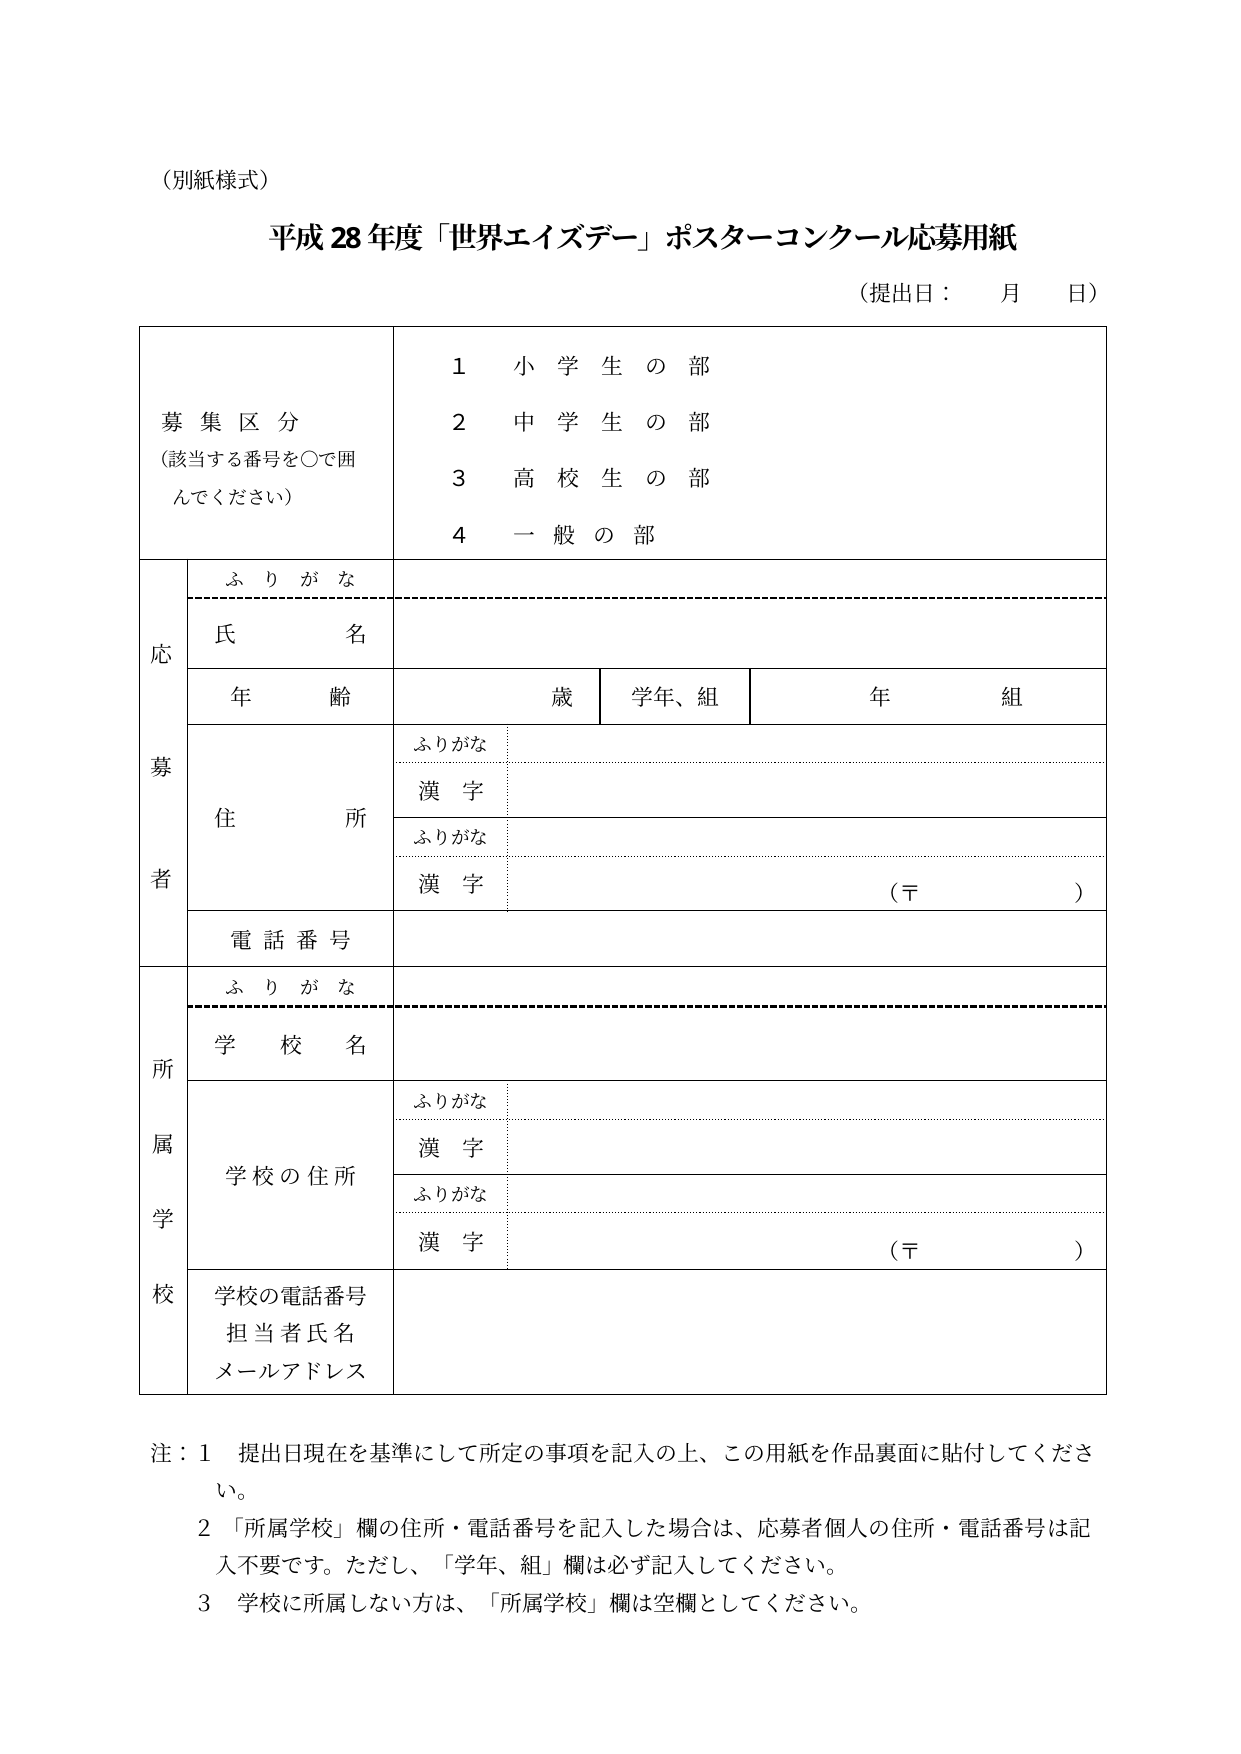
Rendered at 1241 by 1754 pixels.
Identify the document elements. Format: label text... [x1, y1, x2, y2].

table_cell [508, 1119, 1106, 1173]
table_cell 年 齢 [188, 669, 393, 723]
table_cell 漢 字 [394, 1212, 508, 1269]
table_cell [508, 1175, 1106, 1212]
table_cell 住 所 [188, 725, 393, 910]
text ２ 「所属学校」欄の住所・電話番号を記入した場合は、応募者個人の住所・電話番号は記入不要です。ただし、「学年、組」欄は必ず記入してください。 [194, 1508, 1095, 1583]
table_cell 年 組 [751, 669, 1106, 723]
table_cell 応 募 者 [140, 560, 187, 966]
table_cell （〒 ） [508, 856, 1106, 910]
table_cell ふりがな [394, 1175, 508, 1212]
table_cell [394, 967, 1106, 1005]
table_cell 所 属 学 校 [140, 967, 187, 1394]
table_cell ふりがな [394, 818, 508, 856]
table_cell 漢 字 [394, 856, 508, 910]
table_cell [394, 1270, 1106, 1394]
table_cell 学 校 名 [188, 1005, 393, 1080]
table_cell [394, 1005, 1106, 1080]
table_cell 氏 名 [188, 597, 393, 668]
table_cell 漢 字 [394, 762, 508, 817]
table_cell 学年、組 [601, 669, 749, 723]
table_cell ふ り が な [188, 967, 393, 1005]
table_cell 電 話 番 号 [188, 911, 393, 966]
table_cell 漢 字 [394, 1119, 508, 1173]
text ３ 学校に所属しない方は、「所属学校」欄は空欄としてください。 [150, 1583, 1063, 1620]
table_header 募 集 区 分 （該当する番号を○で囲 んでください） [140, 327, 393, 558]
table_cell 学 校 の 住 所 [188, 1081, 393, 1269]
table_header １ 小 学 生 の 部 ２ 中 学 生 の 部 ３ 高 校 生 の 部 ４ 一般の部 [394, 327, 1106, 558]
text 平成28年度「世界エイズデー」ポスターコンクール応募用紙 [150, 198, 1063, 273]
table_cell [508, 818, 1106, 856]
text 注：１ 提出日現在を基準にして所定の事項を記入の上、この用紙を作品裏面に貼付してください。 [150, 1433, 1095, 1508]
table_cell [508, 725, 1106, 762]
table_cell [394, 560, 1106, 597]
table_cell [394, 597, 1106, 668]
table_cell ふりがな [394, 725, 508, 762]
table_cell ふ り が な [188, 560, 393, 597]
table_cell [508, 1081, 1106, 1119]
table_cell ふりがな [394, 1081, 508, 1119]
table_cell 学校の電話番号 担当者氏名 メールアドレス [188, 1270, 393, 1394]
text （提出日： 月 日） [150, 273, 1109, 311]
table_cell [508, 762, 1106, 817]
table_cell 歳 [394, 669, 599, 723]
text （別紙様式） [150, 161, 1063, 198]
table_cell [394, 911, 1106, 966]
table_cell （〒 ） [508, 1212, 1106, 1269]
